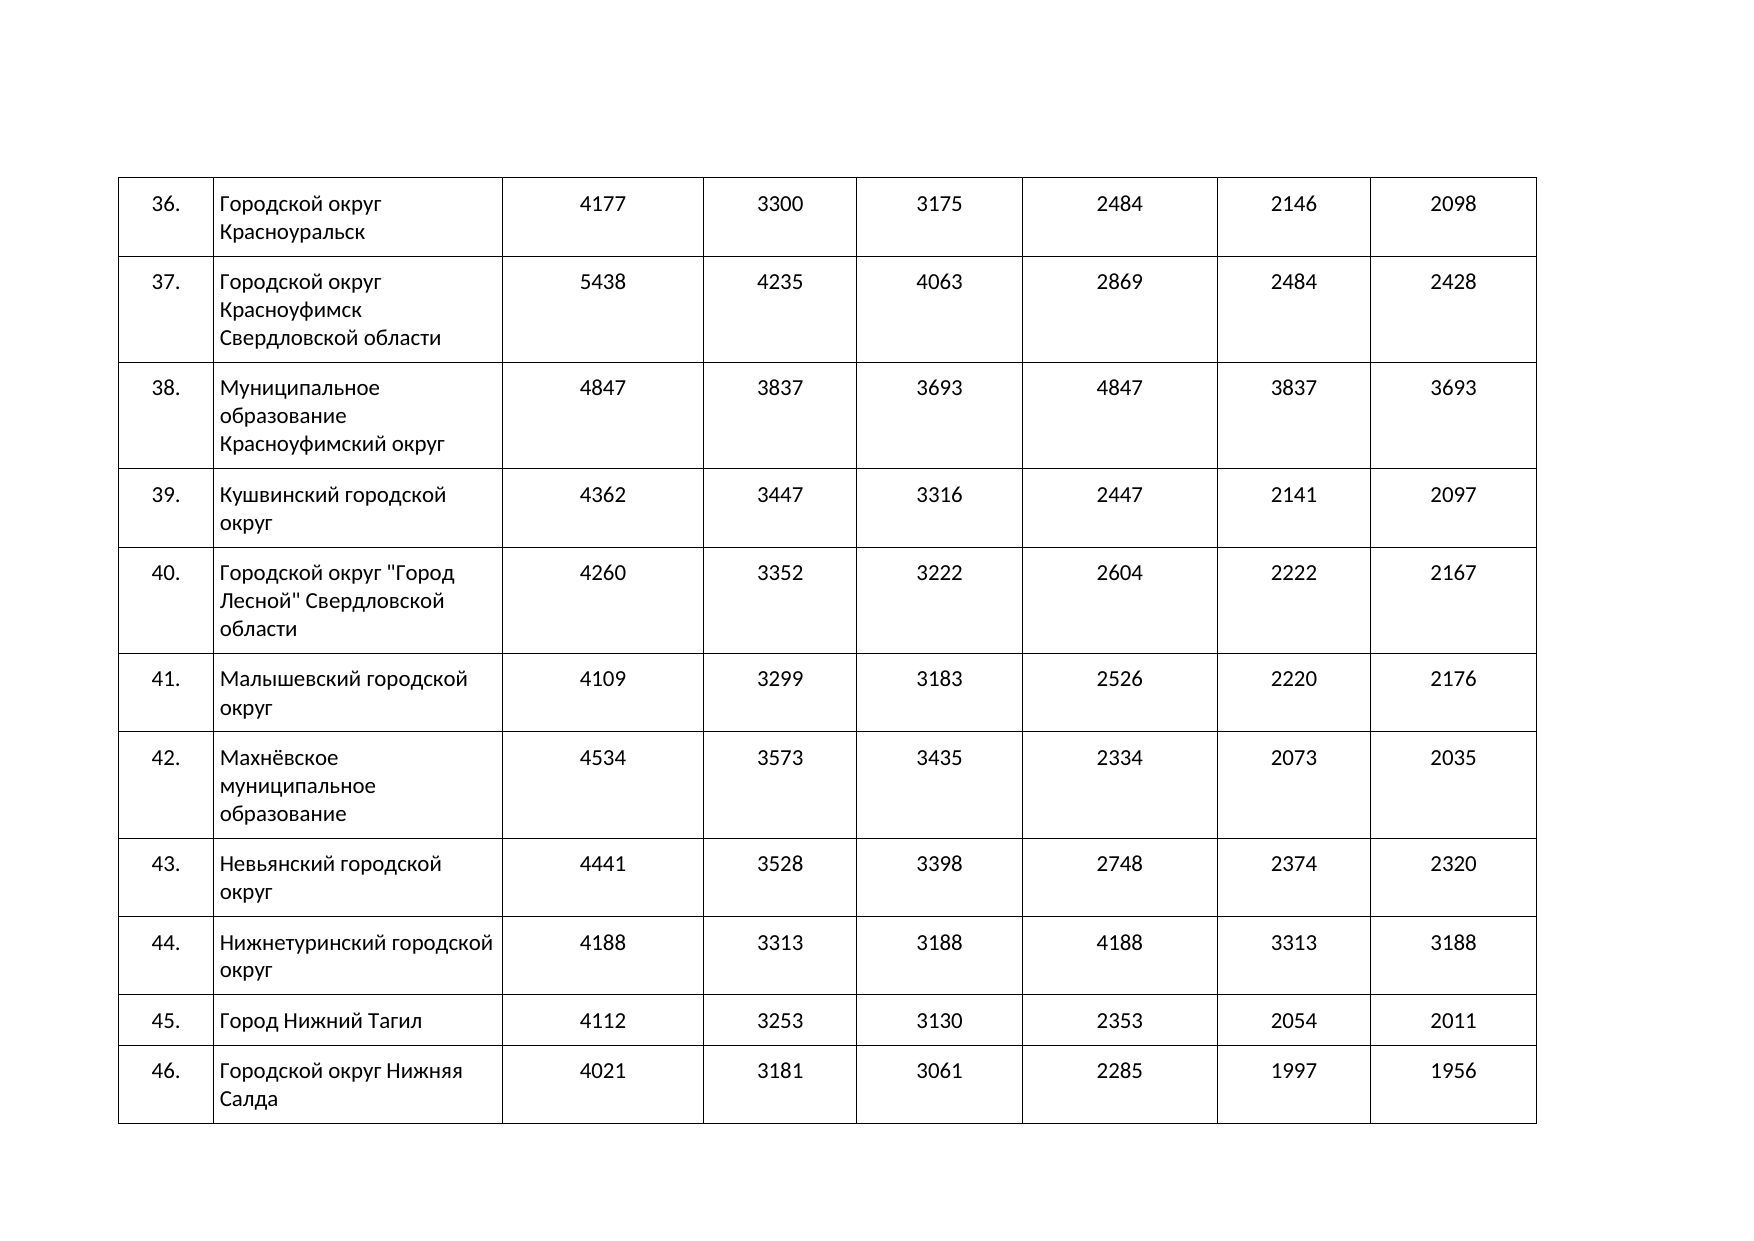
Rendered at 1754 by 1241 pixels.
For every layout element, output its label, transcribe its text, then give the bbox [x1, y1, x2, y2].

table_cell 2604 [1023, 548, 1217, 653]
table_cell 2285 [1023, 1046, 1217, 1123]
table_cell 2176 [1371, 654, 1536, 731]
table_cell 2526 [1023, 654, 1217, 731]
table_cell Городской округ Красноуфимск Свердловской области [214, 257, 502, 362]
table_cell 46. [119, 1046, 213, 1123]
table_cell 4188 [503, 917, 703, 994]
table_cell 1997 [1218, 1046, 1370, 1123]
table_cell 1956 [1371, 1046, 1536, 1123]
table_cell 3183 [857, 654, 1022, 731]
table_cell Городской округ Нижняя Салда [214, 1046, 502, 1123]
table_cell 4177 [503, 178, 703, 256]
table_cell 3435 [857, 732, 1022, 838]
table_cell 2073 [1218, 732, 1370, 838]
table_cell 3175 [857, 178, 1022, 256]
table_cell 2220 [1218, 654, 1370, 731]
table_cell Нижнетуринский городской округ [214, 917, 502, 994]
table_cell 3181 [704, 1046, 856, 1123]
table_cell 4260 [503, 548, 703, 653]
table_cell 3130 [857, 995, 1022, 1044]
table_cell 4847 [503, 363, 703, 468]
table_cell 38. [119, 363, 213, 468]
table_cell 4235 [704, 257, 856, 362]
table_cell 4188 [1023, 917, 1217, 994]
table_cell 2484 [1218, 257, 1370, 362]
table_cell 2222 [1218, 548, 1370, 653]
table_cell 36. [119, 178, 213, 256]
table_cell 2098 [1371, 178, 1536, 256]
table_cell 45. [119, 995, 213, 1044]
table_cell 2334 [1023, 732, 1217, 838]
table_cell 42. [119, 732, 213, 838]
table_cell 40. [119, 548, 213, 653]
table_cell 2869 [1023, 257, 1217, 362]
table_cell 3313 [704, 917, 856, 994]
table_cell Городской округ "Город Лесной" Свердловской области [214, 548, 502, 653]
table_cell 3313 [1218, 917, 1370, 994]
table_cell Город Нижний Тагил [214, 995, 502, 1044]
table_cell 41. [119, 654, 213, 731]
table_cell 2374 [1218, 839, 1370, 916]
table_cell 2097 [1371, 469, 1536, 547]
table_cell 3316 [857, 469, 1022, 547]
table_cell 2141 [1218, 469, 1370, 547]
table_cell 3061 [857, 1046, 1022, 1123]
table_cell Городской округ Красноуральск [214, 178, 502, 256]
table_cell 2167 [1371, 548, 1536, 653]
table_cell 3693 [1371, 363, 1536, 468]
table_cell 4534 [503, 732, 703, 838]
table_cell 3352 [704, 548, 856, 653]
table_cell 3300 [704, 178, 856, 256]
table_cell 3837 [704, 363, 856, 468]
table_cell 2011 [1371, 995, 1536, 1044]
table_cell 44. [119, 917, 213, 994]
table_cell 2484 [1023, 178, 1217, 256]
table_cell 4362 [503, 469, 703, 547]
table_cell Муниципальное образование Красноуфимский округ [214, 363, 502, 468]
table_cell 3447 [704, 469, 856, 547]
table_cell 39. [119, 469, 213, 547]
table_cell 4112 [503, 995, 703, 1044]
table_cell Малышевский городской округ [214, 654, 502, 731]
table_cell 4063 [857, 257, 1022, 362]
table_cell 37. [119, 257, 213, 362]
table_cell Кушвинский городской округ [214, 469, 502, 547]
table_cell 2447 [1023, 469, 1217, 547]
table_cell 4847 [1023, 363, 1217, 468]
table_cell 3573 [704, 732, 856, 838]
table_cell 3299 [704, 654, 856, 731]
table_cell 5438 [503, 257, 703, 362]
table_cell 4109 [503, 654, 703, 731]
table_cell 3398 [857, 839, 1022, 916]
table_cell 43. [119, 839, 213, 916]
table_cell 3222 [857, 548, 1022, 653]
table_cell 4441 [503, 839, 703, 916]
table_cell 3837 [1218, 363, 1370, 468]
table_cell 3188 [1371, 917, 1536, 994]
table_cell Махнёвское муниципальное образование [214, 732, 502, 838]
table_cell 2054 [1218, 995, 1370, 1044]
table_cell 3693 [857, 363, 1022, 468]
table_cell 2353 [1023, 995, 1217, 1044]
table_cell 4021 [503, 1046, 703, 1123]
table_cell Невьянский городской округ [214, 839, 502, 916]
table_cell 2748 [1023, 839, 1217, 916]
table_cell 2320 [1371, 839, 1536, 916]
table_cell 2428 [1371, 257, 1536, 362]
table_cell 3253 [704, 995, 856, 1044]
table_cell 2035 [1371, 732, 1536, 838]
table_cell 3188 [857, 917, 1022, 994]
table_cell 3528 [704, 839, 856, 916]
table_cell 2146 [1218, 178, 1370, 256]
